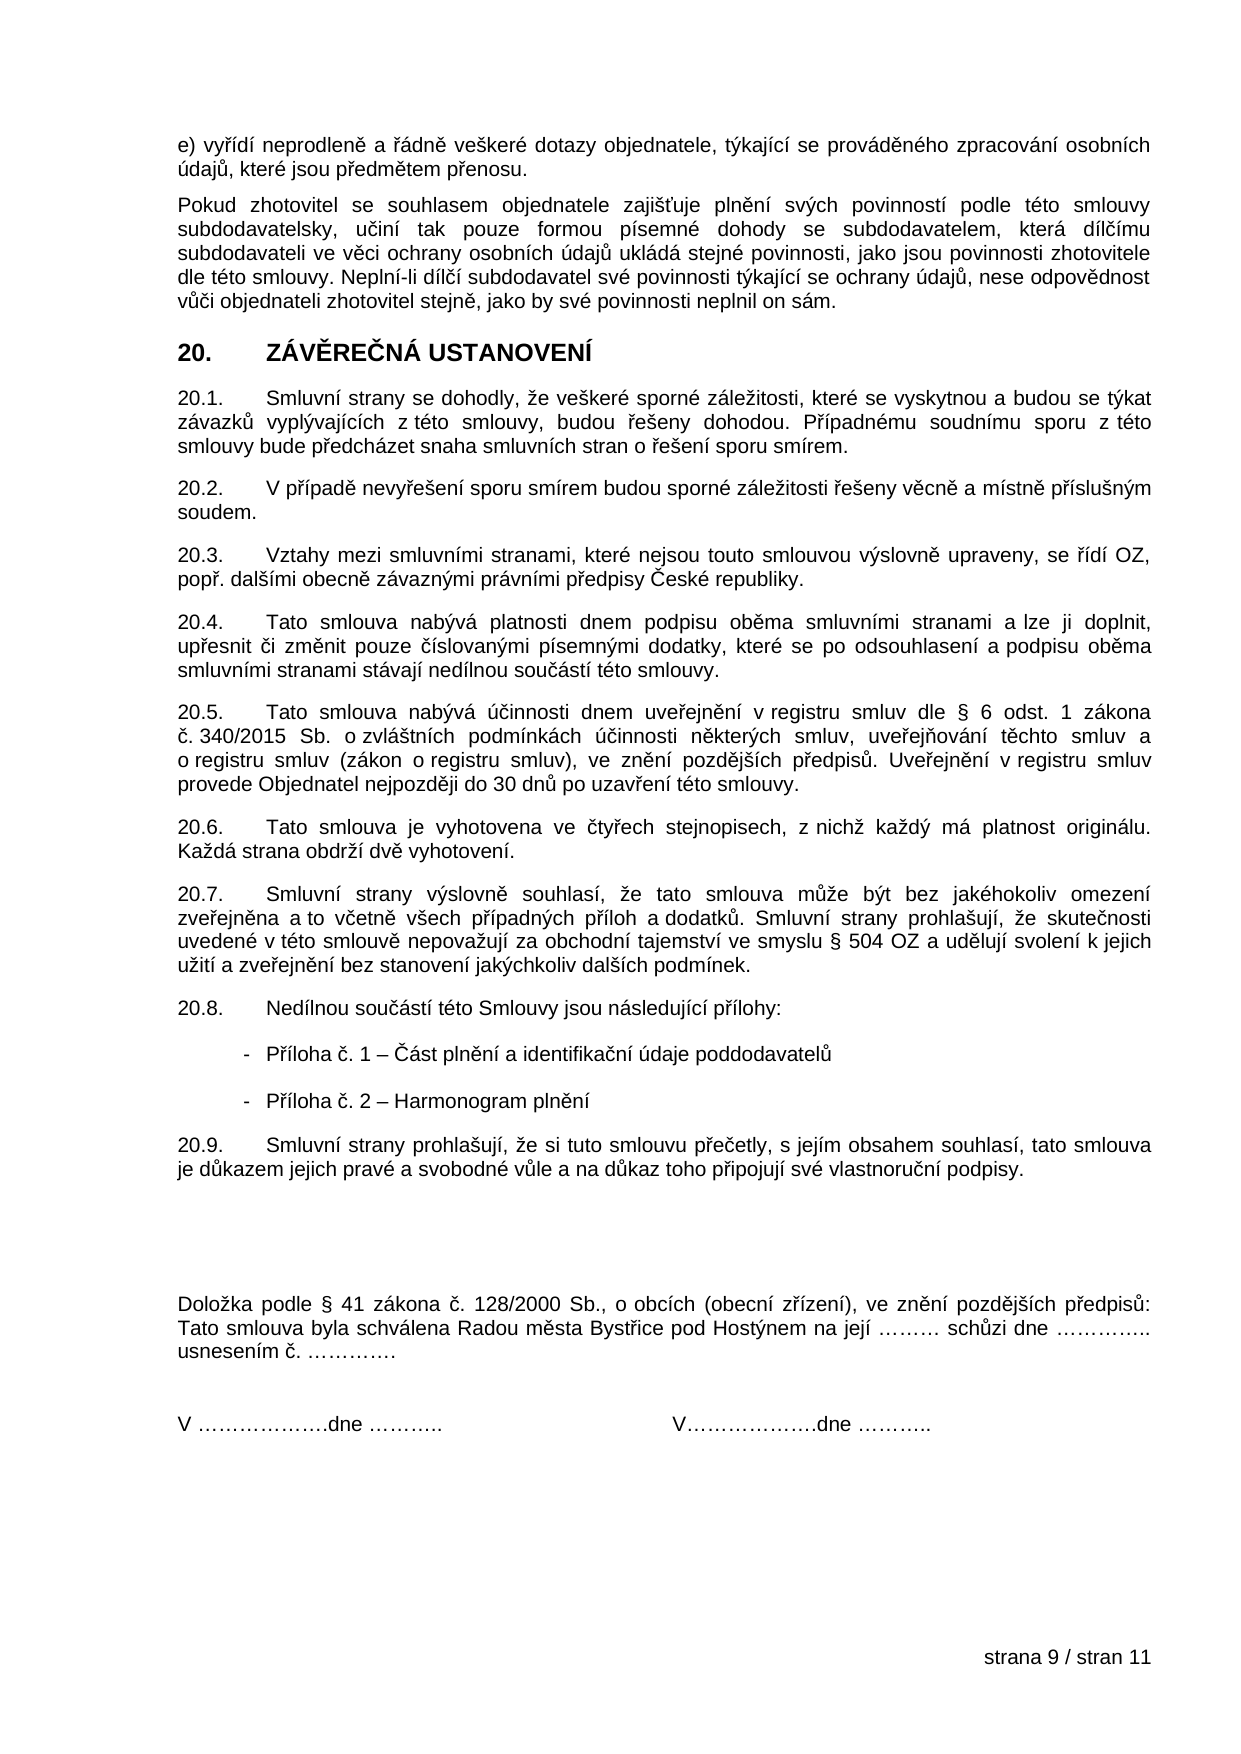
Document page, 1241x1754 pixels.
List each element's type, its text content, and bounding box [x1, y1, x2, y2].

subtitle Smluvní strany prohlašují, že si tuto smlouvu přečetly, s jejím obsahem souhlasí, tato smlouva je důkazem jejich pravé a svobodné vůle a na důkaz toho připojují své vlastnoruční podpisy. [177, 1133, 1152, 1181]
subtitle Tato smlouva nabývá účinnosti dnem uveřejnění v registru smluv dle § 6 odst. 1 zákona č. 340/2015 Sb. o zvláštních podmínkách účinnosti některých smluv, uveřejňování těchto smluv a o registru smluv (zákon o registru smluv), ve znění pozdějších předpisů. Uveřejnění v registru smluv provede Objednatel nejpozději do 30 dnů po uzavření této smlouvy. [177, 700, 1152, 796]
list Doložka podle § 41 zákona č. 128/2000 Sb., o obcích (obecní zřízení), ve znění pozdějších předpisů: Tato smlouva byla schválena Radou města Bystřice pod Hostýnem na její ……… schůzi dne ………….. usnesením č. …………. [177, 1291, 1152, 1363]
subtitle Příloha č. 2 – Harmonogram plnění [243, 1086, 1152, 1114]
subtitle Tato smlouva je vyhotovena ve čtyřech stejnopisech, z nichž každý má platnost originálu. Každá strana obdrží dvě vyhotovení. [177, 815, 1152, 863]
subtitle Nedílnou součástí této Smlouvy jsou následující přílohy: [177, 996, 1152, 1020]
table_header V ……………….dne ……….. [166, 1400, 661, 1436]
text Pokud zhotovitel se souhlasem objednatele zajišťuje plnění svých povinností podle této smlouvy subdodavatelsky, učiní tak pouze formou písemné dohody se subdodavatelem, která dílčímu subdodavateli ve věci ochrany osobních údajů ukládá stejné povinnosti, jako jsou povinnosti zhotovitele dle této smlouvy. Neplní-li dílčí subdodavatel své povinnosti týkající se ochrany údajů, nese odpovědnost vůči objednateli zhotovitel stejně, jako by své povinnosti neplnil on sám. [177, 193, 1152, 313]
subtitle Vztahy mezi smluvními stranami, které nejsou touto smlouvou výslovně upraveny, se řídí OZ, popř. dalšími obecně závaznými právními předpisy České republiky. [177, 543, 1152, 591]
table_header V……………….dne ……….. [661, 1400, 1155, 1436]
text e) vyřídí neprodleně a řádně veškeré dotazy objednatele, týkající se prováděného zpracování osobních údajů, které jsou předmětem přenosu. [177, 133, 1152, 181]
subtitle ZÁVĚREČNÁ USTANOVENÍ [177, 338, 1152, 367]
subtitle Smluvní strany se dohodly, že veškeré sporné záležitosti, které se vyskytnou a budou se týkat závazků vyplývajících z této smlouvy, budou řešeny dohodou. Případnému soudnímu sporu z této smlouvy bude předcházet snaha smluvních stran o řešení sporu smírem. [177, 386, 1152, 457]
subtitle Příloha č. 1 – Část plnění a identifikační údaje poddodavatelů [243, 1039, 1152, 1067]
subtitle Tato smlouva nabývá platnosti dnem podpisu oběma smluvními stranami a lze ji doplnit, upřesnit či změnit pouze číslovanými písemnými dodatky, které se po odsouhlasení a podpisu oběma smluvními stranami stávají nedílnou součástí této smlouvy. [177, 609, 1152, 681]
subtitle Smluvní strany výslovně souhlasí, že tato smlouva může být bez jakéhokoliv omezení zveřejněna a to včetně všech případných příloh a dodatků. Smluvní strany prohlašují, že skutečnosti uvedené v této smlouvě nepovažují za obchodní tajemství ve smyslu § 504 OZ a udělují svolení k jejich užití a zveřejnění bez stanovení jakýchkoliv dalších podmínek. [177, 881, 1152, 977]
subtitle V případě nevyřešení sporu smírem budou sporné záležitosti řešeny věcně a místně příslušným soudem. [177, 476, 1152, 524]
